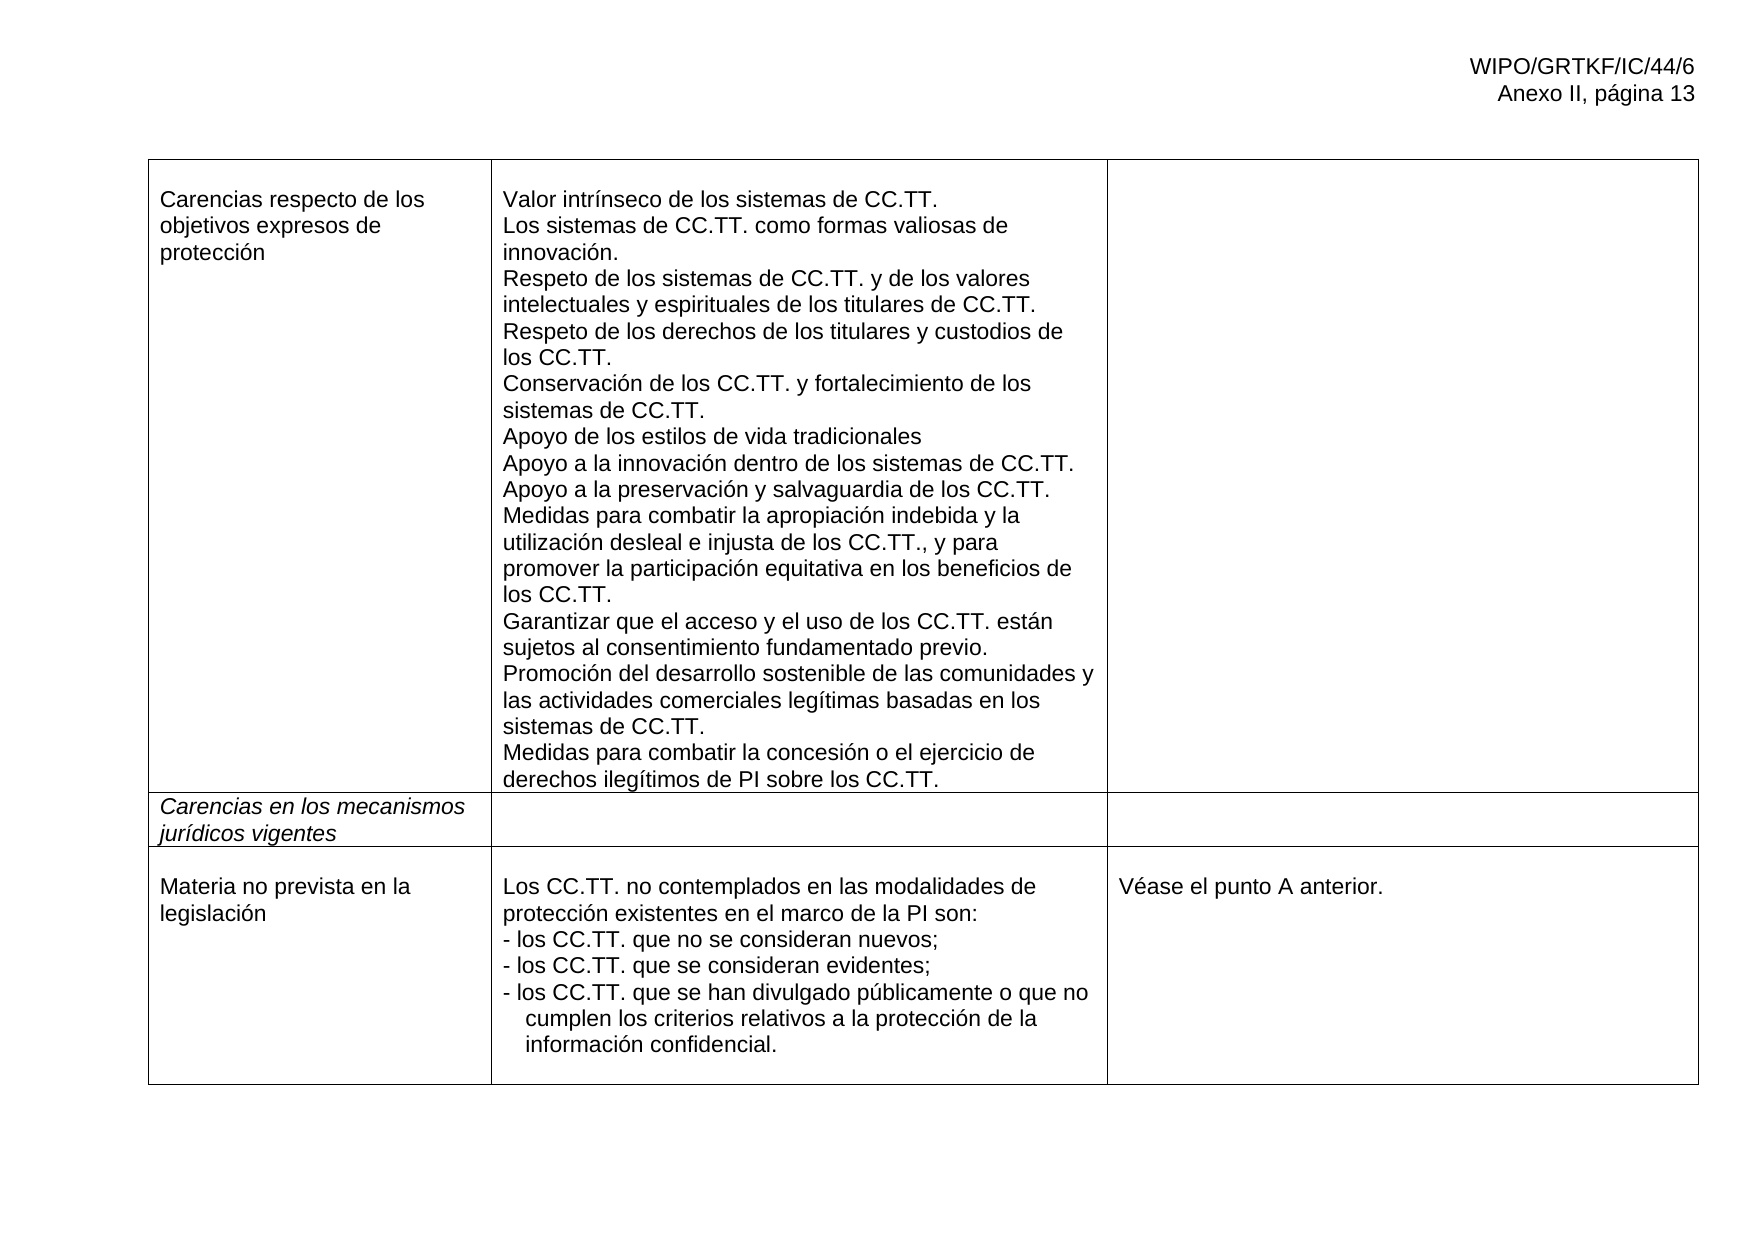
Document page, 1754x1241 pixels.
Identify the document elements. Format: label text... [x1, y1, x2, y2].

table_cell Carencias en los mecanismos jurídicos vigentes [149, 793, 491, 846]
table_cell Materia no prevista en la legislación [149, 847, 491, 1084]
table_cell Los CC.TT. no contemplados en las modalidades de protección existentes en el marco de la PI son: - los CC.TT. que no se consideran nuevos; - los CC.TT. que se consideran evidentes; - los CC.TT. que se han divulgado públicamente o que no cumplen los criterios relativos a la protección de la información confidencial. [492, 847, 1107, 1084]
table_cell [1108, 793, 1698, 846]
table_cell Valor intrínseco de los sistemas de CC.TT. Los sistemas de CC.TT. como formas valiosas de innovación. Respeto de los sistemas de CC.TT. y de los valores intelectuales y espirituales de los titulares de CC.TT. Respeto de los derechos de los titulares y custodios de los CC.TT. Conservación de los CC.TT. y fortalecimiento de los sistemas de CC.TT. Apoyo de los estilos de vida tradicionales Apoyo a la innovación dentro de los sistemas de CC.TT. Apoyo a la preservación y salvaguardia de los CC.TT. Medidas para combatir la apropiación indebida y la utilización desleal e injusta de los CC.TT., y para promover la participación equitativa en los beneficios de los CC.TT. Garantizar que el acceso y el uso de los CC.TT. están sujetos al consentimiento fundamentado previo. Promoción del desarrollo sostenible de las comunidades y las actividades comerciales legítimas basadas en los sistemas de CC.TT. Medidas para combatir la concesión o el ejercicio de derechos ilegítimos de PI sobre los CC.TT. [492, 160, 1107, 792]
table_cell [1108, 160, 1698, 792]
table_cell Carencias respecto de los objetivos expresos de protección [149, 160, 491, 792]
table_cell [492, 793, 1107, 846]
table_cell Véase el punto A anterior. [1108, 847, 1698, 1084]
